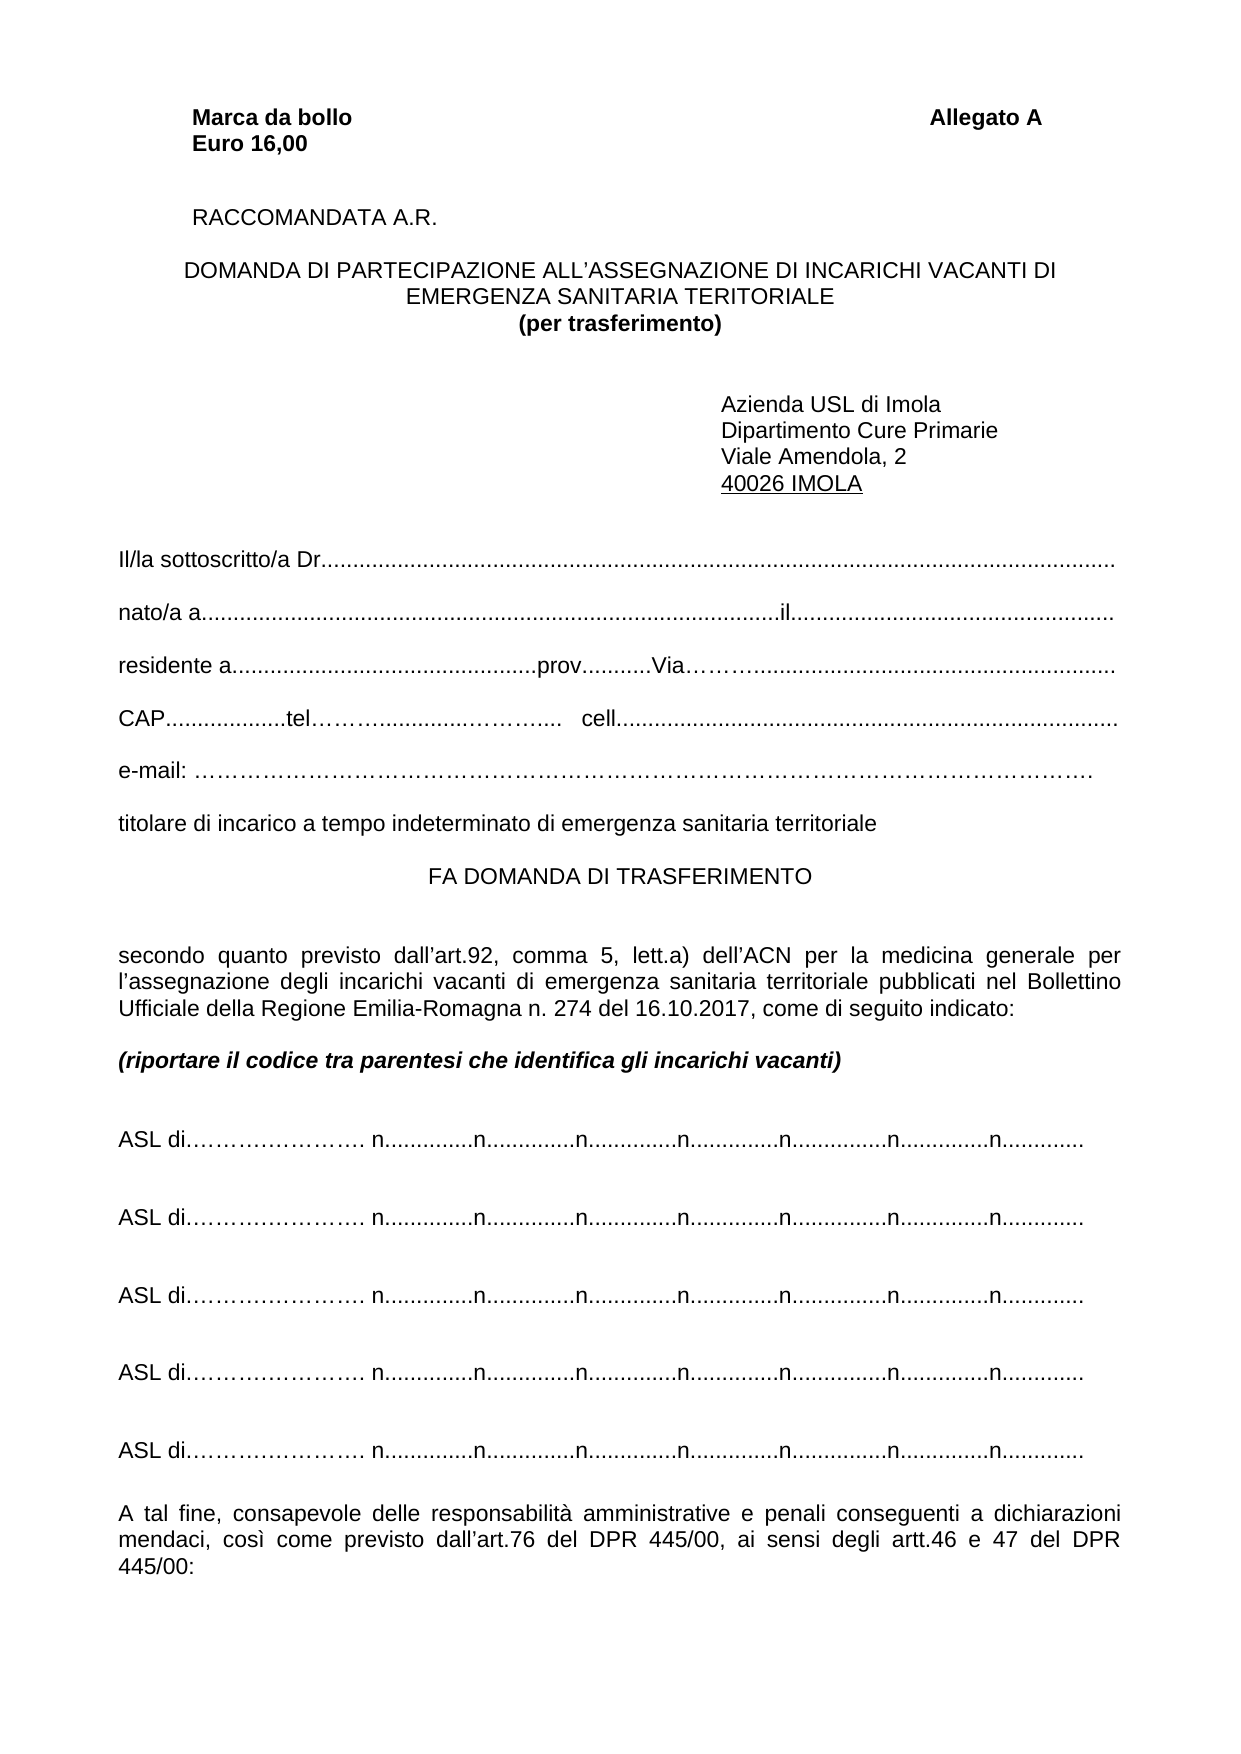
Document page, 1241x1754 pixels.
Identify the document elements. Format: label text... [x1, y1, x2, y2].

text residente a................................................prov...........Via………......................................................... [118, 652, 1122, 678]
text A tal fine, consapevole delle responsabilità amministrative e penali conseguenti a dichiarazioni mendaci, così come previsto dall’art.76 del DPR 445/00, ai sensi degli artt.46 e 47 del DPR 445/00: [118, 1500, 1122, 1579]
text ASL di.……….…………. n..............n..............n..............n..............n...............n..............n............. [118, 1282, 1122, 1308]
text 40026 IMOLA [634, 470, 1122, 496]
text ASL di.……….…………. n..............n..............n..............n..............n...............n..............n............. [118, 1204, 1122, 1230]
text RACCOMANDATA A.R. [118, 180, 1122, 231]
text Azienda USL di Imola [634, 391, 1122, 417]
subtitle FA DOMANDA DI TRASFERIMENTO [118, 863, 1122, 889]
text Marca da bollo Allegato A [118, 103, 1122, 130]
text ASL di.……….…………. n..............n..............n..............n..............n...............n..............n............. [118, 1126, 1122, 1153]
text nato/a a...........................................................................................il................................................... [118, 599, 1122, 626]
text (per trasferimento) [118, 309, 1122, 336]
text secondo quanto previsto dall’art.92, comma 5, lett.a) dell’ACN per la medicina generale per l’assegnazione degli incarichi vacanti di emergenza sanitaria territoriale pubblicati nel Bollettino Ufficiale della Regione Emilia-Romagna n. 274 del 16.10.2017, come di seguito indicato: [118, 942, 1122, 1021]
text Viale Amendola, 2 [634, 443, 1122, 470]
text CAP...................tel………..............……….... cell............................................................................... [118, 704, 1122, 731]
text (riportare il codice tra parentesi che identifica gli incarichi vacanti) [118, 1047, 1122, 1073]
text titolare di incarico a tempo indeterminato di emergenza sanitaria territoriale [118, 810, 1122, 836]
text e-mail: ………………………………………………………………………………………………………. [118, 757, 1122, 784]
text ASL di.……….…………. n..............n..............n..............n..............n...............n..............n............. [118, 1437, 1122, 1463]
text ASL di.……….…………. n..............n..............n..............n..............n...............n..............n............. [118, 1359, 1122, 1386]
text Dipartimento Cure Primarie [634, 417, 1122, 443]
text Euro 16,00 [118, 130, 1122, 156]
text DOMANDA DI PARTECIPAZIONE ALL’ASSEGNAZIONE DI INCARICHI VACANTI DI EMERGENZA SANITARIA TERITORIALE [118, 257, 1122, 309]
text Il/la sottoscritto/a Dr............................................................................................................................. [118, 546, 1122, 573]
